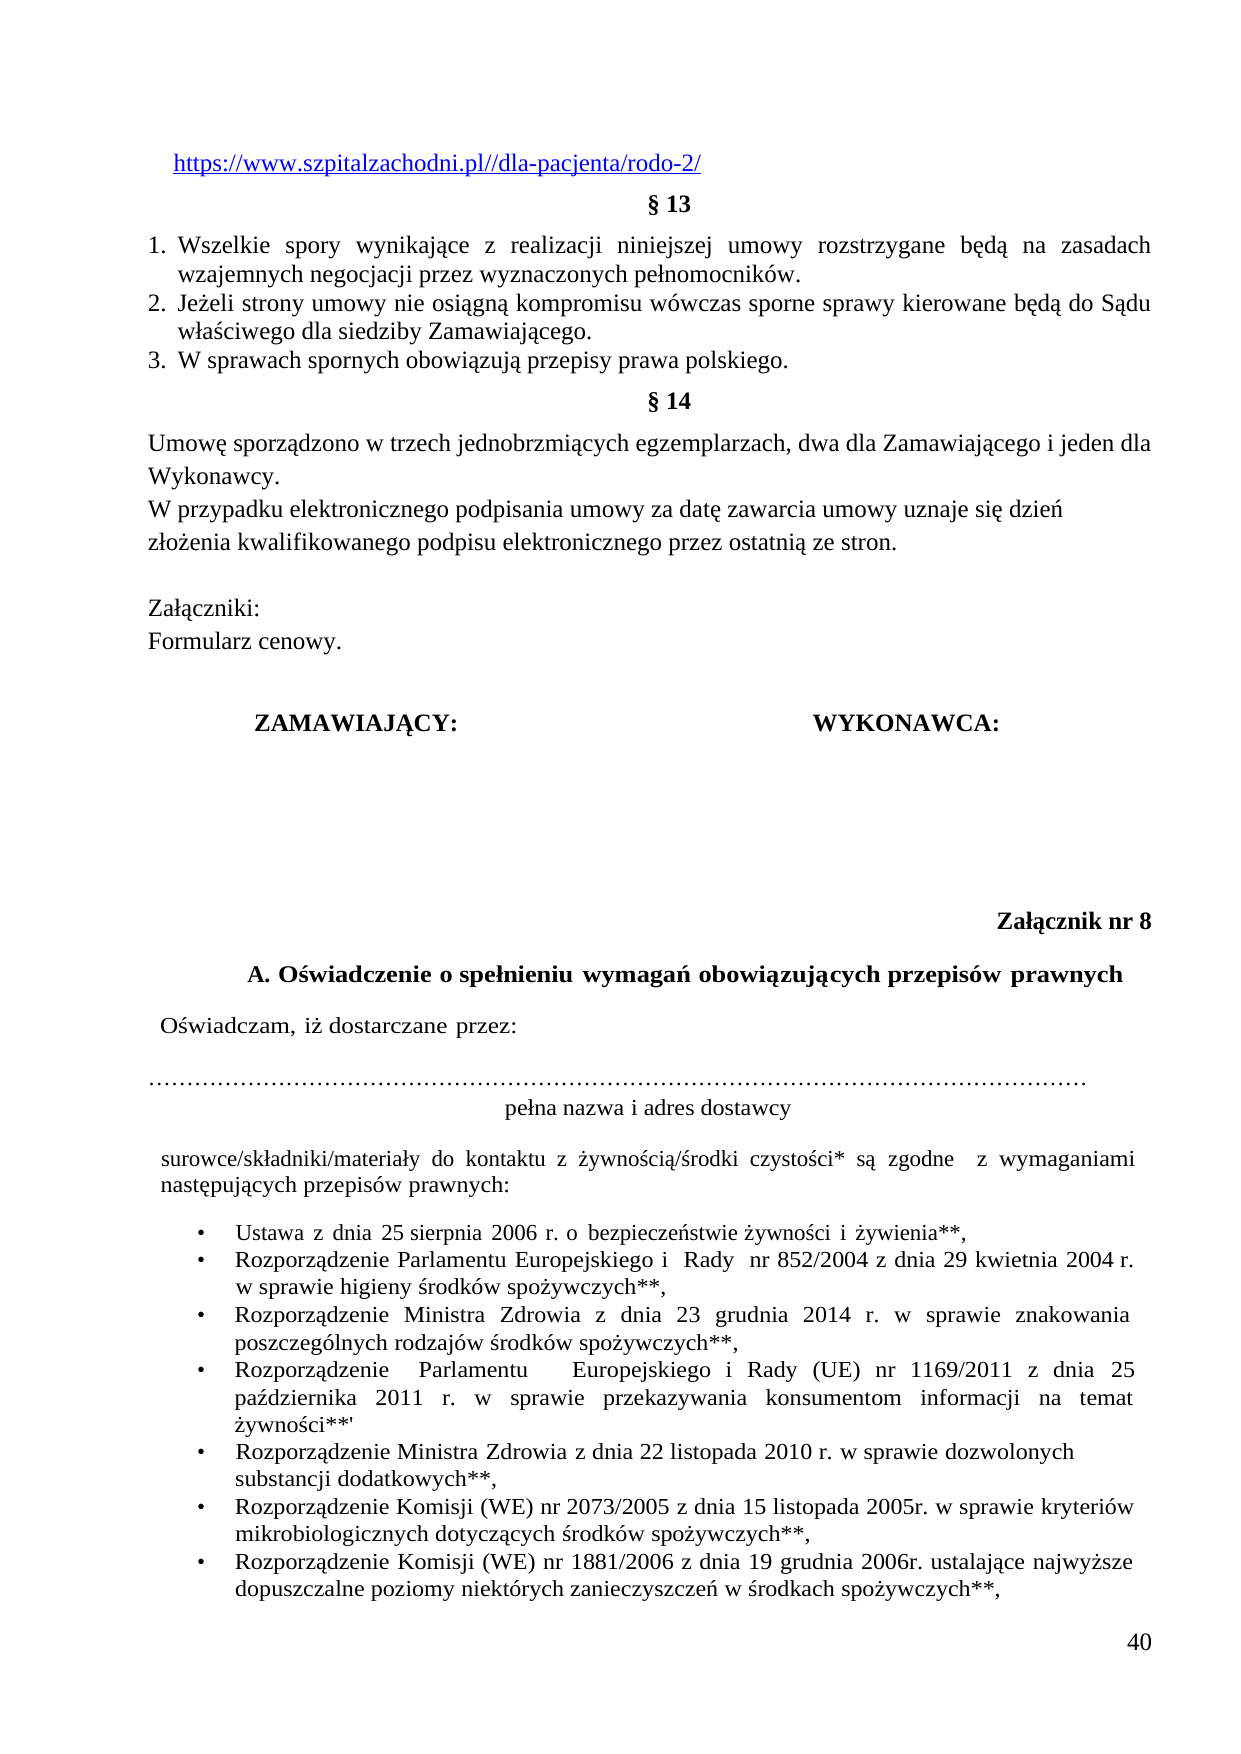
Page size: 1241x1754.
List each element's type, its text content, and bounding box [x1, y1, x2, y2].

text Załącznik nr 8 [185, 906, 1152, 935]
list Rozporządzenie Komisji (WE) nr 2073/2005 z dnia 15 listopada 2005r. w sprawie kryteriów mikrobiologicznych dotyczących środków spożywczych**, [197, 1493, 1135, 1546]
list Rozporządzenie Ministra Zdrowia z dnia 23 grudnia 2014 r. w sprawie znakowania poszczególnych rodzajów środków spożywczych**, [197, 1301, 1132, 1355]
list Oświadczenie o spełnieniu wymagań obowiązujących przepisów prawnych [247, 960, 1152, 987]
text substancji dodatkowych**, [235, 1465, 1152, 1492]
list § 14 [148, 386, 1190, 415]
list Jeżeli strony umowy nie osiągną kompromisu wówczas sporne sprawy kierowane będą do Sądu właściwego dla siedziby Zamawiającego. [148, 288, 1152, 345]
text W przypadku elektronicznego podpisania umowy za datę zawarcia umowy uznaje się dzień złożenia kwalifikowanego podpisu elektronicznego przez ostatnią ze stron. [148, 494, 1152, 556]
text surowce/składniki/materiały do kontaktu z żywnością/środki czystości* są zgodne z wymaganiami następujących przepisów prawnych: [160, 1145, 1135, 1198]
list Ustawa z dnia 25 sierpnia 2006 r. o bezpieczeństwie żywności i żywienia**, [197, 1219, 1152, 1245]
list Rozporządzenie Parlamentu Europejskiego i Rady nr 852/2004 z dnia 29 kwietnia 2004 r. w sprawie higieny środków spożywczych**, [197, 1246, 1134, 1300]
text Załączniki: [148, 593, 1152, 622]
list Rozporządzenie Parlamentu Europejskiego i Rady (UE) nr 1169/2011 z dnia 25 października 2011 r. w sprawie przekazywania konsumentom informacji na temat żywności**' [197, 1356, 1135, 1438]
list Wszelkie spory wynikające z realizacji niniejszej umowy rozstrzygane będą na zasadach wzajemnych negocjacji przez wyznaczonych pełnomocników. [148, 230, 1152, 288]
text Umowę sporządzono w trzech jednobrzmiących egzemplarzach, dwa dla Zamawiającego i jeden dla Wykonawcy. [148, 428, 1152, 489]
list Rozporządzenie Komisji (WE) nr 1881/2006 z dnia 19 grudnia 2006r. ustalające najwyższe dopuszczalne poziomy niektórych zanieczyszczeń w środkach spożywczych**, [197, 1548, 1134, 1601]
text Formularz cenowy. [148, 626, 1152, 654]
text ZAMAWIAJĄCY: WYKONAWCA: [148, 708, 1152, 736]
text …………………………………………………………………………………………………………… [148, 1063, 1152, 1090]
list https://www.szpitalzachodni.pl//dla-pacjenta/rodo-2/ [148, 148, 1152, 176]
text Oświadczam, iż dostarczane przez: [160, 1012, 1152, 1039]
list Rozporządzenie Ministra Zdrowia z dnia 22 listopada 2010 r. w sprawie dozwolonych [197, 1439, 1152, 1464]
list § 13 [148, 189, 1190, 218]
list W sprawach spornych obowiązują przepisy prawa polskiego. [148, 345, 1152, 374]
text pełna nazwa i adres dostawcy [173, 1094, 1122, 1120]
